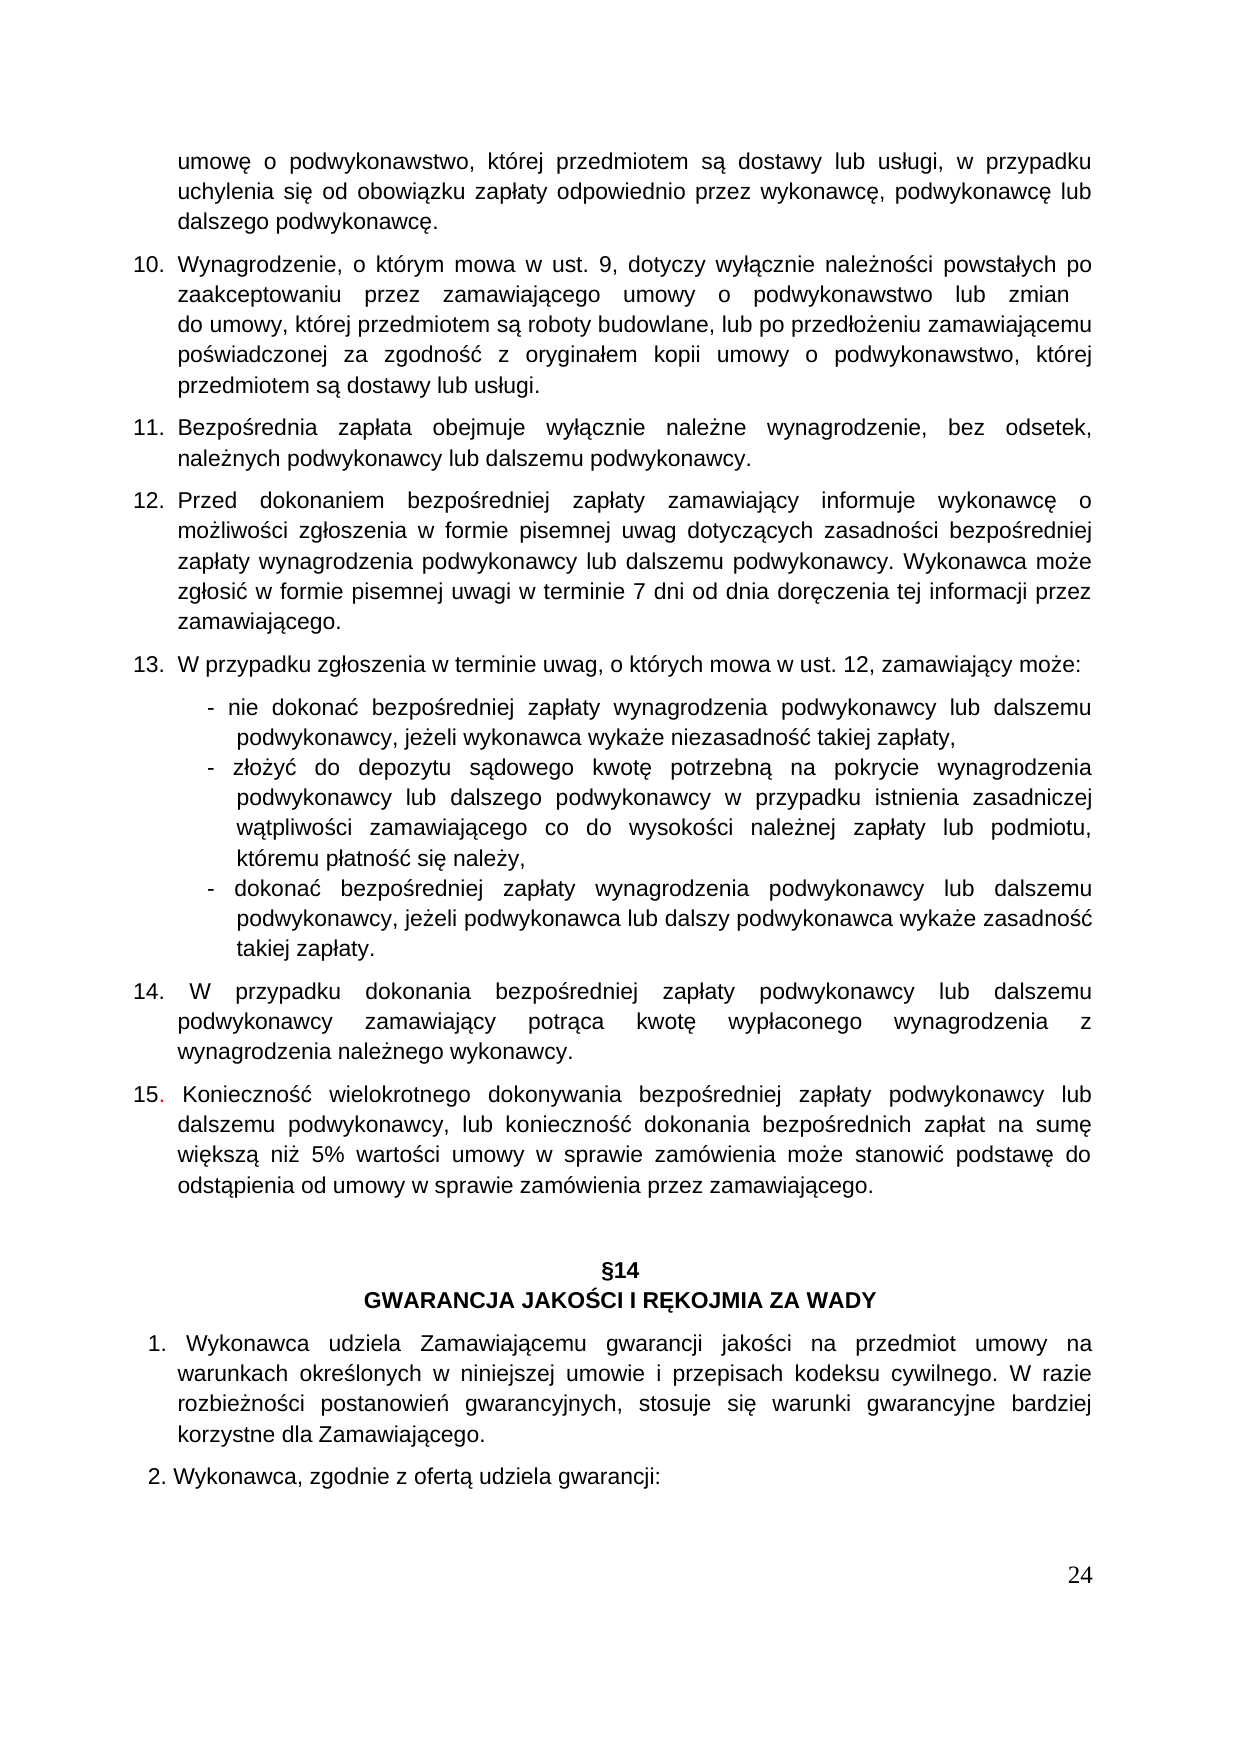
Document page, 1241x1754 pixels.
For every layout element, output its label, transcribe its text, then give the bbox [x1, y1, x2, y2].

list W przypadku zgłoszenia w terminie uwag, o których mowa w ust. 12, zamawiający może: [133, 651, 1092, 677]
list §14 [148, 1257, 1092, 1283]
list 1. Wykonawca udziela Zamawiającemu gwarancji jakości na przedmiot umowy na warunkach określonych w niniejszej umowie i przepisach kodeksu cywilnego. W razie rozbieżności postanowień gwarancyjnych, stosuje się warunki gwarancyjne bardziej korzystne dla Zamawiającego. [148, 1330, 1092, 1447]
list - nie dokonać bezpośredniej zapłaty wynagrodzenia podwykonawcy lub dalszemu podwykonawcy, jeżeli wykonawca wykaże niezasadność takiej zapłaty, [207, 693, 1092, 750]
list - złożyć do depozytu sądowego kwotę potrzebną na pokrycie wynagrodzenia podwykonawcy lub dalszego podwykonawcy w przypadku istnienia zasadniczej wątpliwości zamawiającego co do wysokości należnej zapłaty lub podmiotu, któremu płatność się należy, [207, 754, 1092, 871]
list 14. W przypadku dokonania bezpośredniej zapłaty podwykonawcy lub dalszemu podwykonawcy zamawiający potrąca kwotę wypłaconego wynagrodzenia z wynagrodzenia należnego wykonawcy. [133, 978, 1092, 1065]
list Przed dokonaniem bezpośredniej zapłaty zamawiający informuje wykonawcę o możliwości zgłoszenia w formie pisemnej uwag dotyczących zasadności bezpośredniej zapłaty wynagrodzenia podwykonawcy lub dalszemu podwykonawcy. Wykonawca może zgłosić w formie pisemnej uwagi w terminie 7 dni od dnia doręczenia tej informacji przez zamawiającego. [133, 487, 1092, 634]
list Bezpośrednia zapłata obejmuje wyłącznie należne wynagrodzenie, bez odsetek, należnych podwykonawcy lub dalszemu podwykonawcy. [133, 414, 1092, 471]
list Wynagrodzenie, o którym mowa w ust. 9, dotyczy wyłącznie należności powstałych po zaakceptowaniu przez zamawiającego umowy o podwykonawstwo lub zmian do umowy, której przedmiotem są roboty budowlane, lub po przedłożeniu zamawiającemu poświadczonej za zgodność z oryginałem kopii umowy o podwykonawstwo, której przedmiotem są dostawy lub usługi. [133, 251, 1092, 398]
list GWARANCJA JAKOŚCI I RĘKOJMIA ZA WADY [148, 1287, 1092, 1314]
list - dokonać bezpośredniej zapłaty wynagrodzenia podwykonawcy lub dalszemu podwykonawcy, jeżeli podwykonawca lub dalszy podwykonawca wykaże zasadność takiej zapłaty. [207, 875, 1092, 962]
list 2. Wykonawca, zgodnie z ofertą udziela gwarancji: [148, 1463, 1092, 1490]
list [148, 148, 1092, 234]
list 15. Konieczność wielokrotnego dokonywania bezpośredniej zapłaty podwykonawcy lub dalszemu podwykonawcy, lub konieczność dokonania bezpośrednich zapłat na sumę większą niż 5% wartości umowy w sprawie zamówienia może stanowić podstawę do odstąpienia od umowy w sprawie zamówienia przez zamawiającego. [133, 1081, 1092, 1198]
